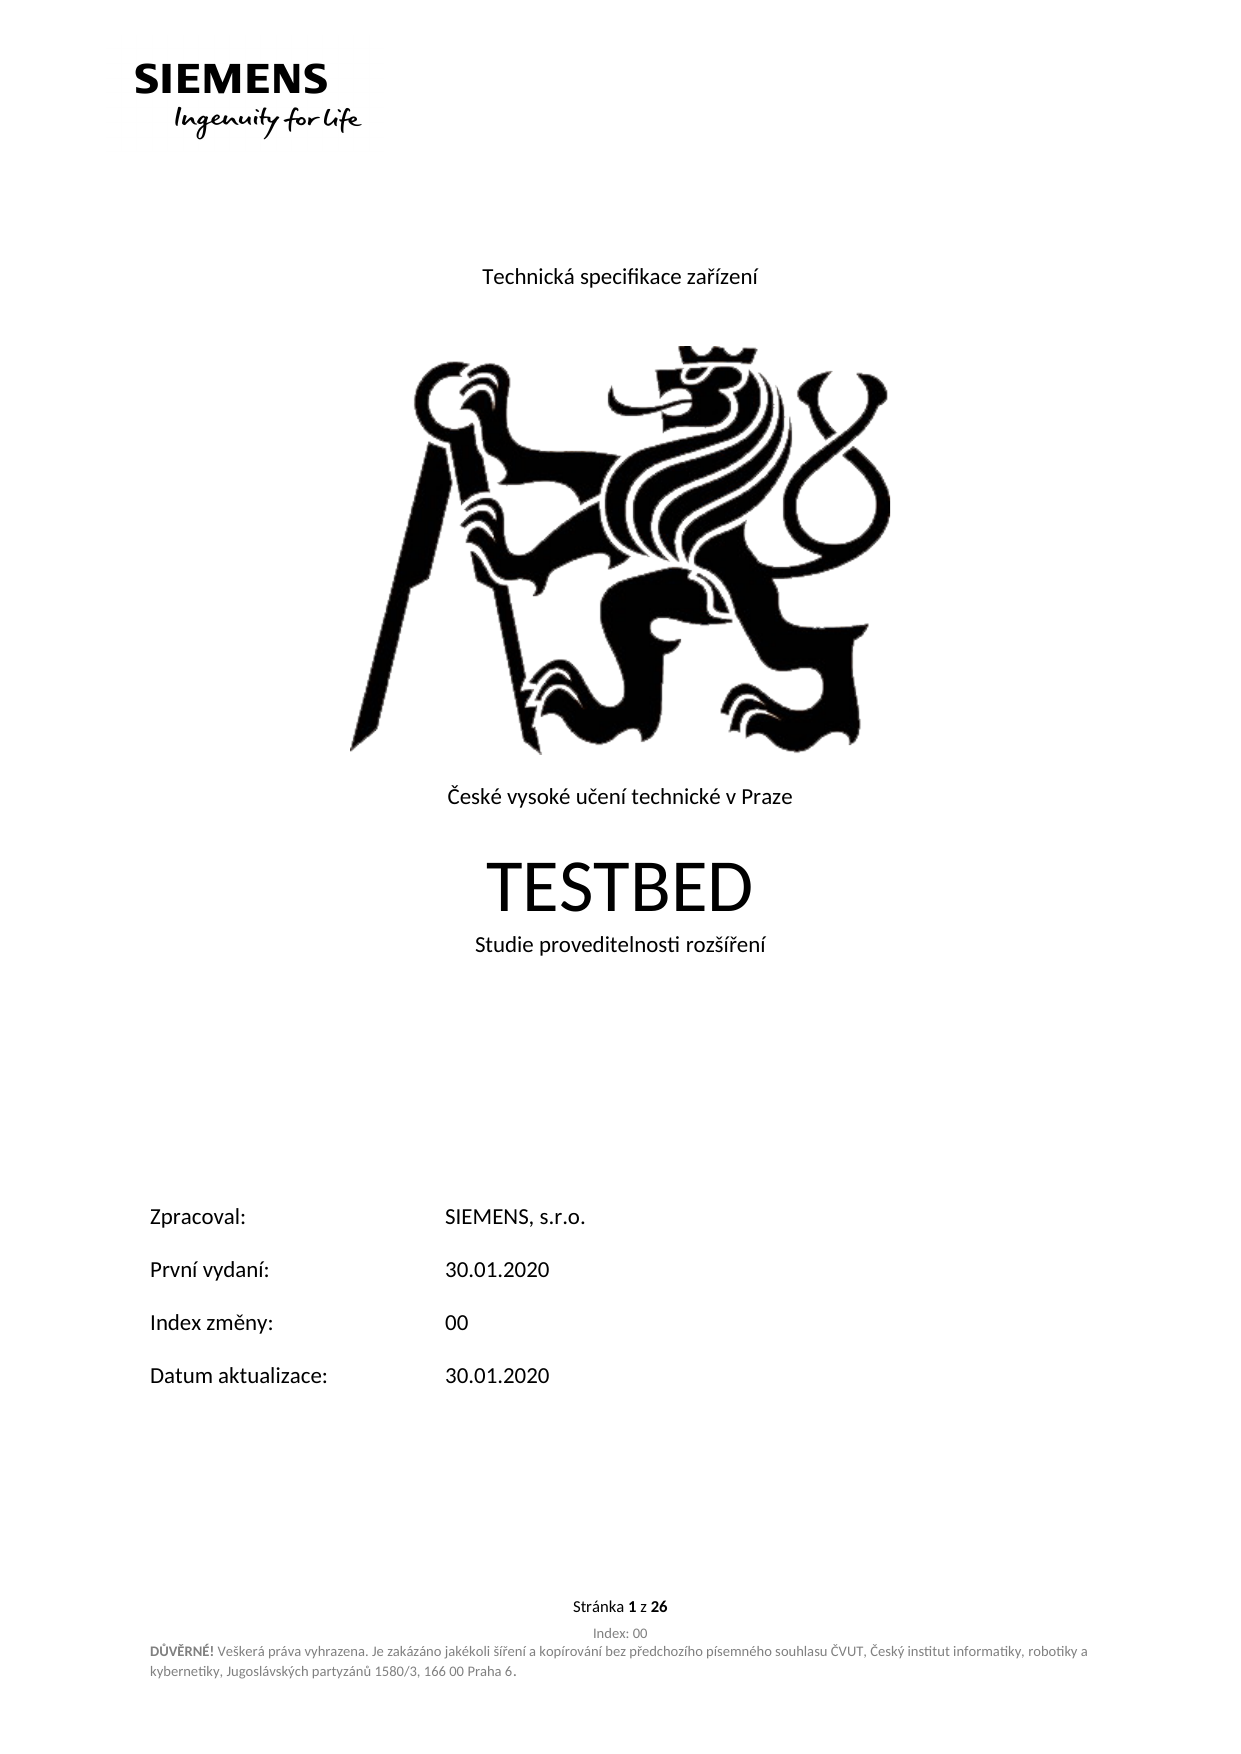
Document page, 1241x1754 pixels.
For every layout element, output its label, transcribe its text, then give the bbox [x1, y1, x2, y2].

text Zpracoval: SIEMENS, s.r.o. [150, 1202, 1090, 1230]
text TESTBED [150, 838, 1090, 930]
text Datum aktualizace: 30.01.2020 [150, 1361, 1090, 1389]
text České vysoké učení technické v Praze [150, 782, 1090, 811]
picture [106, 35, 385, 152]
text Technická specifikace zařízení [150, 262, 1090, 290]
text Studie proveditelnosti rozšíření [150, 930, 1090, 958]
text První vydaní: 30.01.2020 [150, 1255, 1090, 1283]
text Index změny: 00 [150, 1308, 1090, 1336]
picture [350, 346, 891, 755]
